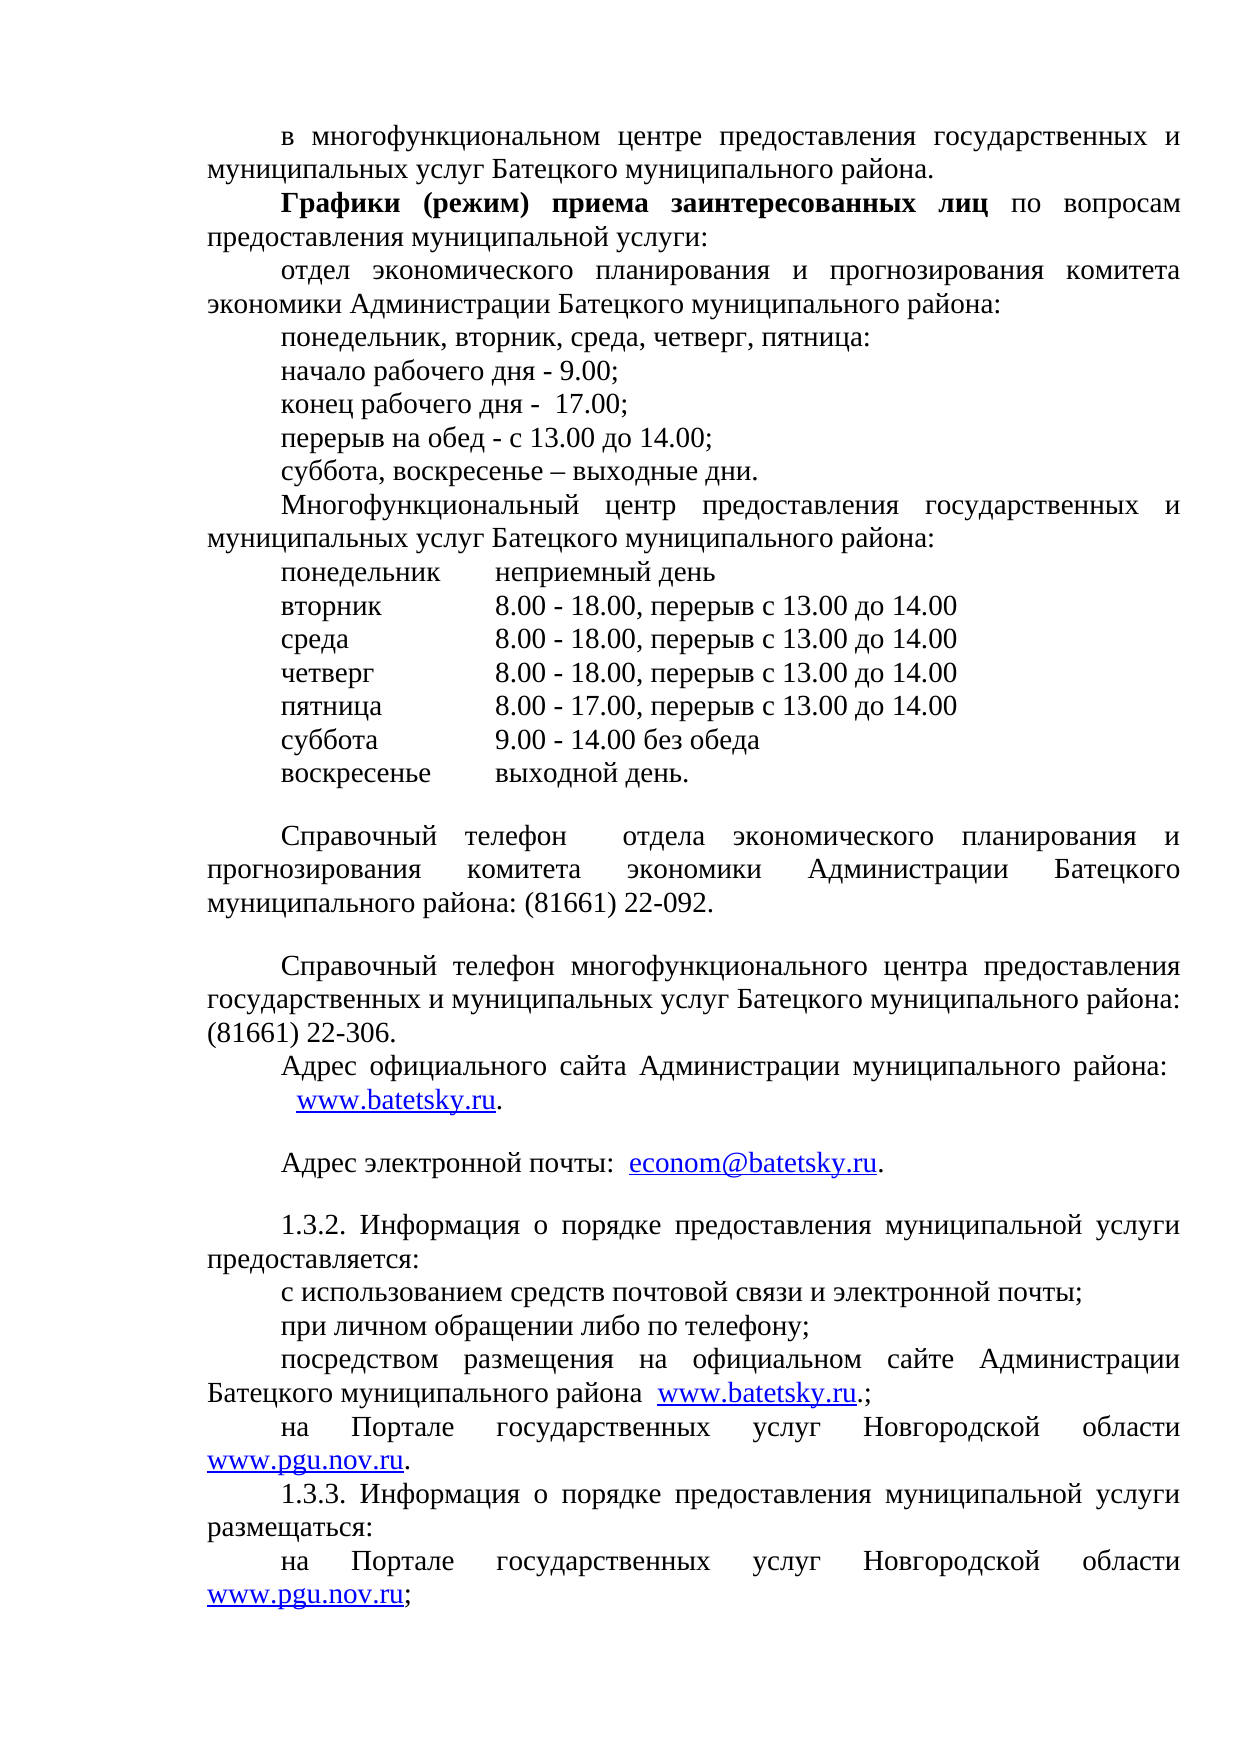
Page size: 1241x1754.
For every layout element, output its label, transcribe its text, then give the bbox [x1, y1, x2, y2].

text на Портале государственных услуг Новгородской области www.pgu.nov.ru; [207, 1543, 1181, 1610]
table_cell пятница [281, 688, 495, 722]
table_cell 8.00 - 17.00, перерыв с 13.00 до 14.00 [495, 688, 958, 722]
text отдел экономического планирования и прогнозирования комитета экономики Администрации Батецкого муниципального района: [207, 252, 1181, 319]
table_cell 8.00 - 18.00, перерыв с 13.00 до 14.00 [495, 621, 958, 655]
text Многофункциональный центр предоставления государственных и муниципальных услуг Батецкого муниципального района: [207, 487, 1181, 554]
table_cell 8.00 - 18.00, перерыв с 13.00 до 14.00 [495, 588, 958, 621]
text посредством размещения на официальном сайте Администрации Батецкого муниципального района www.batetsky.ru.; [207, 1342, 1181, 1409]
text Справочный телефон многофункционального центра предоставления государственных и муниципальных услуг Батецкого муниципального района: (81661) 22-306. [207, 948, 1181, 1048]
text Справочный телефон отдела экономического планирования и прогнозирования комитета экономики Администрации Батецкого муниципального района: (81661) 22-092. [207, 818, 1181, 919]
text 1.3.3. Информация о порядке предоставления муниципальной услуги размещаться: [207, 1476, 1181, 1543]
table_cell 9.00 - 14.00 без обеда [495, 722, 958, 755]
table_cell выходной день. [495, 755, 958, 789]
text Графики (режим) приема заинтересованных лиц по вопросам предоставления муниципальной услуги: [207, 185, 1181, 252]
text конец рабочего дня - 17.00; [207, 386, 1181, 420]
text с использованием средств почтовой связи и электронной почты; [207, 1274, 1181, 1308]
table_cell четверг [281, 655, 495, 688]
text при личном обращении либо по телефону; [207, 1308, 1181, 1342]
text начало рабочего дня - 9.00; [207, 353, 1181, 386]
table_cell среда [281, 621, 495, 655]
table_header неприемный день [495, 554, 958, 588]
text понедельник, вторник, среда, четверг, пятница: [207, 319, 1181, 353]
table_cell суббота [281, 722, 495, 755]
table_cell 8.00 - 18.00, перерыв с 13.00 до 14.00 [495, 655, 958, 688]
text 1.3.2. Информация о порядке предоставления муниципальной услуги предоставляется: [207, 1207, 1181, 1274]
table_cell воскресенье [281, 755, 495, 789]
table_cell вторник [281, 588, 495, 621]
text на Портале государственных услуг Новгородской области www.pgu.nov.ru. [207, 1409, 1181, 1476]
text перерыв на обед - с 13.00 до 14.00; [207, 420, 1181, 453]
table_header понедельник [281, 554, 495, 588]
text суббота, воскресенье – выходные дни. [207, 453, 1181, 487]
text Адрес электронной почты: econom@batetsky.ru. [207, 1145, 1181, 1178]
text Адрес официального сайта Администрации муниципального района: www.batetsky.ru. [207, 1048, 1181, 1116]
text в многофункциональном центре предоставления государственных и муниципальных услуг Батецкого муниципального района. [207, 118, 1181, 185]
